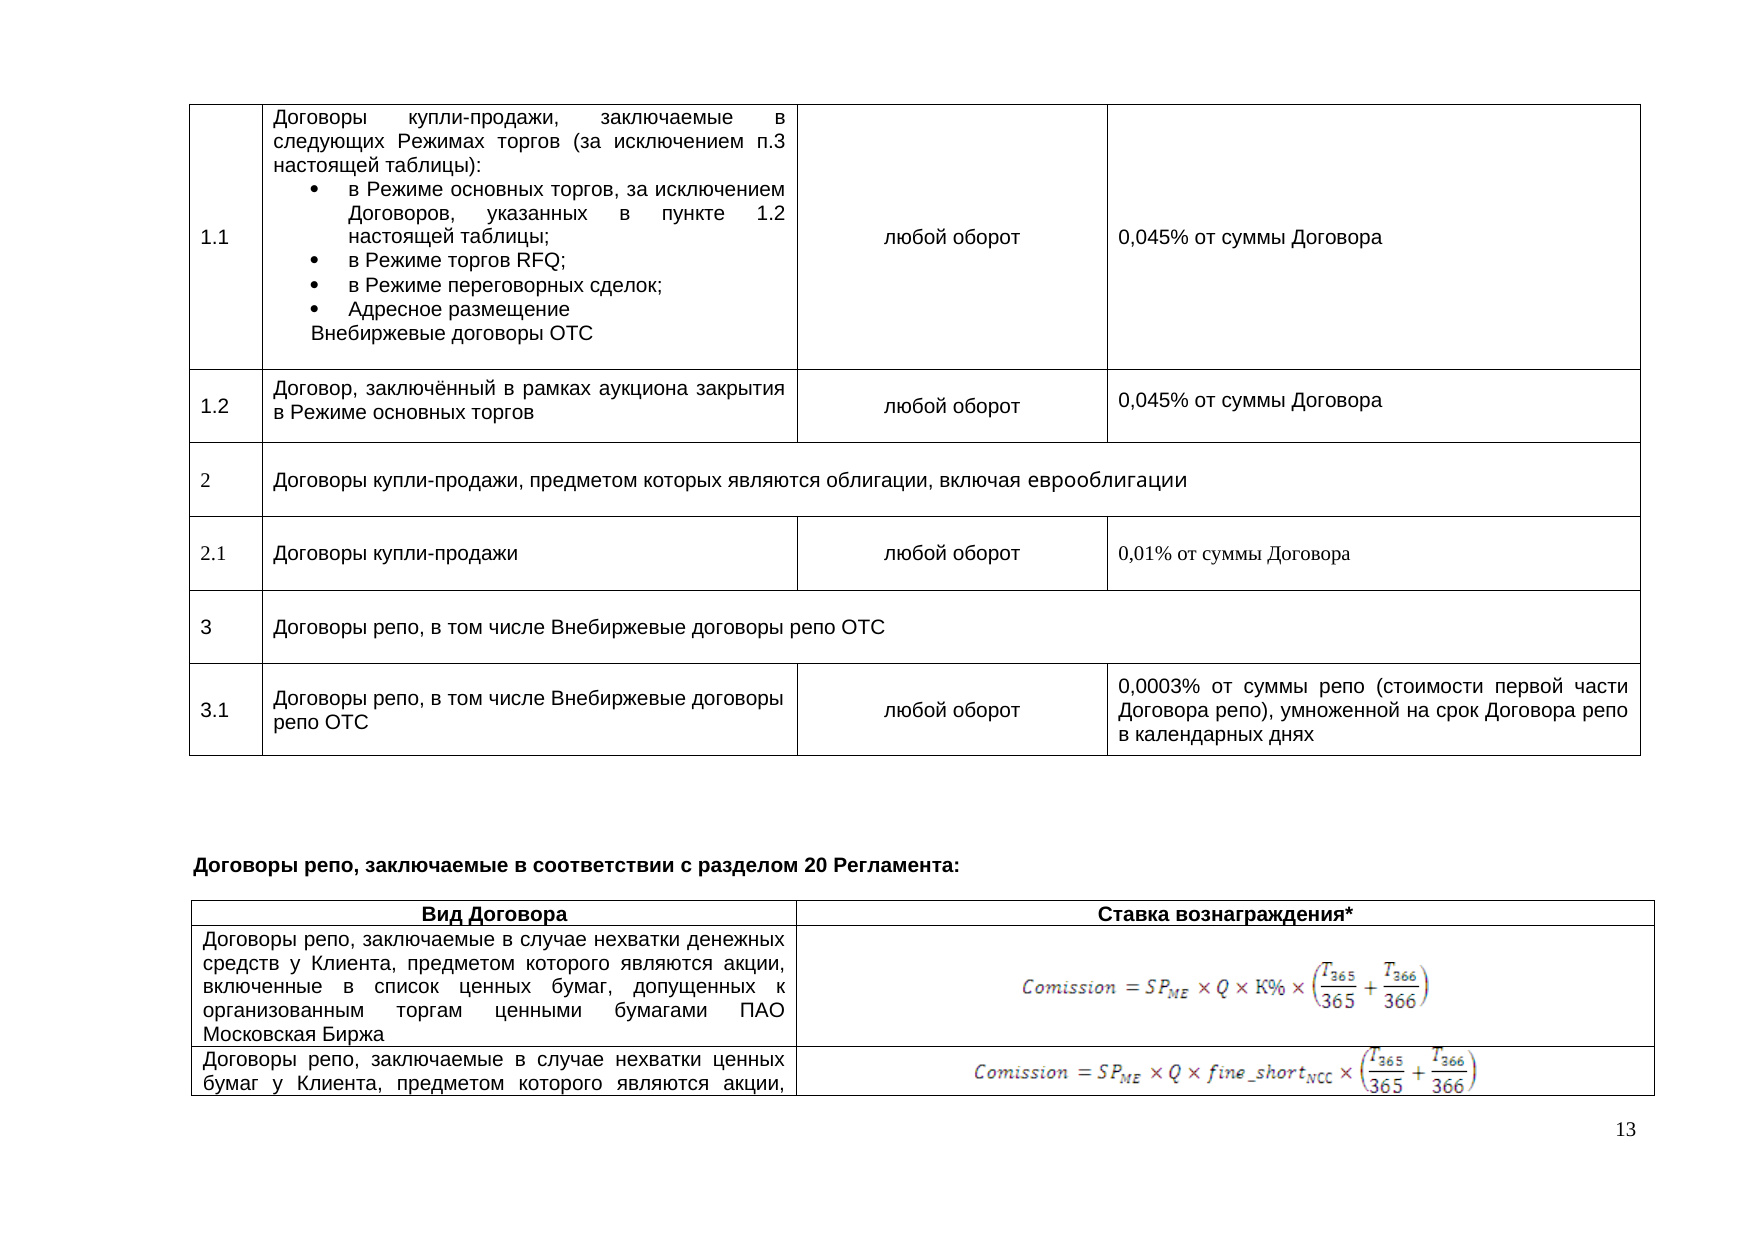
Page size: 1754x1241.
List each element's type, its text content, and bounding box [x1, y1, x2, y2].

table_cell [797, 926, 1654, 1046]
text Договоры репо, заключаемые в соответствии с разделом 20 Регламента: [193, 852, 1636, 876]
table_header Ставка вознаграждения* [797, 901, 1654, 925]
table_cell 3.1 [190, 664, 262, 755]
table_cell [192, 1047, 796, 1095]
table_cell Договоры репо, заключаемые в случае нехватки денежных средств у Клиента, предметом которого являются акции, включенные в список ценных бумаг, допущенных к организованным торгам ценными бумагами ПАО Московская Биржа [192, 926, 796, 1046]
table_cell 0,0003% от суммы репо (стоимости первой части Договора репо), умноженной на срок Договора репо в календарных днях [1108, 664, 1640, 755]
table_cell любой оборот [798, 105, 1107, 368]
table_cell 2.1 [190, 517, 262, 589]
table_cell любой оборот [798, 664, 1107, 755]
table_cell Договоры репо, в том числе Внебиржевые договоры репо ОТС [263, 664, 797, 755]
table_cell 0,045% от суммы Договора [1108, 370, 1640, 442]
table_cell 1.2 [190, 370, 262, 442]
table_cell Договор, заключённый в рамках аукциона закрытия в Режиме основных торгов [263, 370, 797, 442]
table_cell любой оборот [798, 370, 1107, 442]
table_cell [1477, 1047, 1654, 1095]
table_cell Договоры купли-продажи [263, 517, 797, 589]
table_cell Договоры купли-продажи, предметом которых являются облигации, включая еврооблигации [263, 443, 1640, 516]
table_cell любой оборот [798, 517, 1107, 589]
table_cell [797, 1047, 974, 1095]
table_cell 3 [190, 591, 262, 663]
table_cell 0,01% от суммы Договора [1108, 517, 1640, 589]
table_cell 2 [190, 443, 262, 516]
table_cell Договоры репо, в том числе Внебиржевые договоры репо ОТС [263, 591, 1640, 663]
picture [974, 1047, 1477, 1095]
table_cell 0,045% от суммы Договора [1108, 105, 1640, 368]
table_cell Договоры купли-продажи, заключаемые в следующих Режимах торгов (за исключением п.3 настоящей таблицы): в Режиме основных торгов, за исключением Договоров, указанных в пункте 1.2 настоящей таблицы; в Режиме торгов RFQ; в Режиме переговорных сделок; Адресное размещение Внебиржевые договоры ОТС [263, 105, 797, 368]
table_header Вид Договора [192, 901, 796, 925]
table_cell 1.1 [190, 105, 262, 368]
picture [1022, 962, 1429, 1010]
